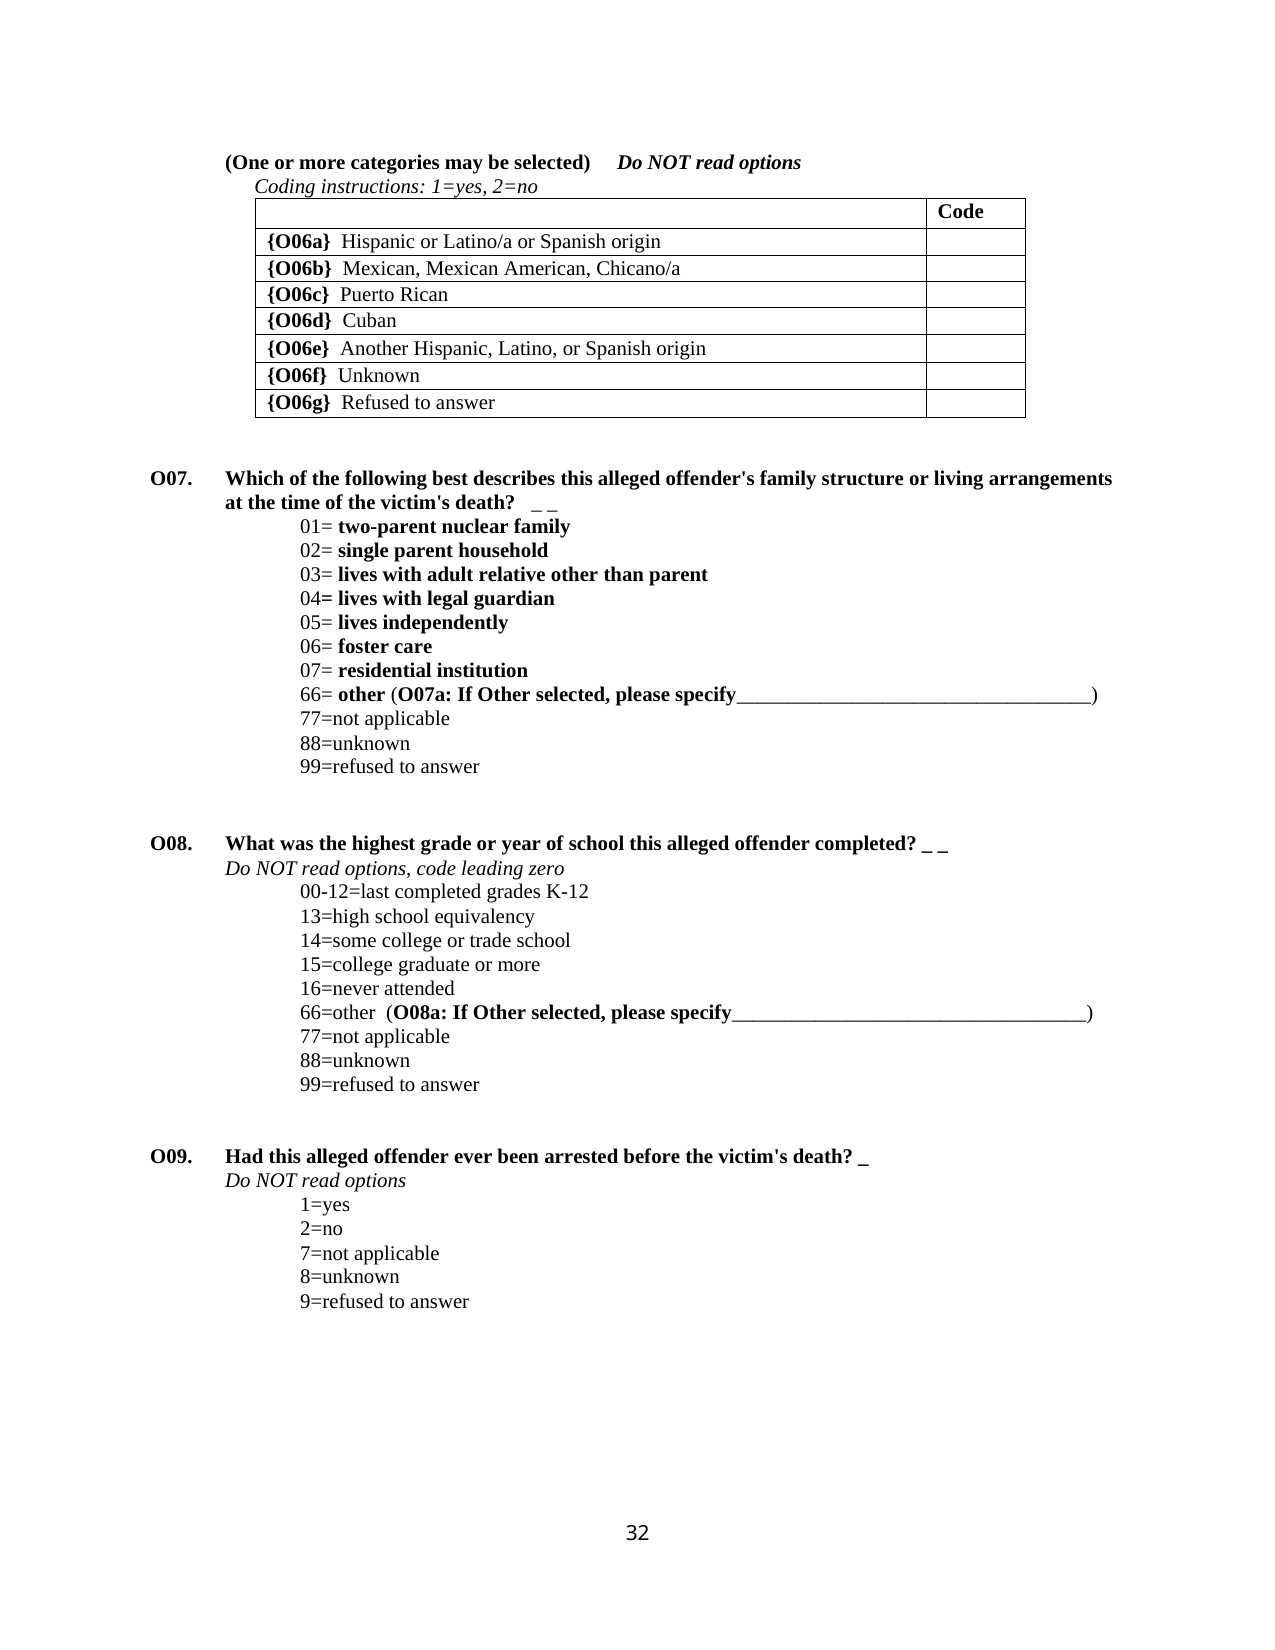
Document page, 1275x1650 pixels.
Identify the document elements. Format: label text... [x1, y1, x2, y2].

table_cell {O06e} Another Hispanic, Latino, or Spanish origin [256, 335, 926, 362]
text O09. Had this alleged offender ever been arrested before the victim's death? _ [150, 1144, 1125, 1168]
text 88=unknown [300, 1048, 1125, 1072]
table_header [256, 199, 926, 228]
text 9=refused to answer [225, 1288, 1125, 1313]
table_cell [927, 363, 1025, 389]
table_cell {O06c} Puerto Rican [256, 282, 926, 307]
text O08. What was the highest grade or year of school this alleged offender completed? _ _ [150, 831, 1125, 855]
text 15=college graduate or more [300, 952, 1125, 976]
text 06= foster care [300, 634, 1125, 658]
text 7=not applicable [300, 1240, 1125, 1264]
table_cell {O06g} Refused to answer [256, 390, 926, 417]
text 04= lives with legal guardian [300, 586, 1125, 610]
text 2=no [300, 1216, 1125, 1240]
table_cell [927, 390, 1025, 417]
text 99=refused to answer [300, 754, 1125, 778]
table_cell {O06a} Hispanic or Latino/a or Spanish origin [256, 229, 926, 255]
text (One or more categories may be selected) Do NOT read options [225, 150, 1125, 174]
text 01= two-parent nuclear family [300, 514, 1125, 538]
text 00-12=last completed grades K-12 [300, 879, 1125, 903]
text 77=not applicable [300, 706, 1125, 730]
text 13=high school equivalency [300, 903, 1125, 928]
text 66=other (O08a: If Other selected, please specify__________________________________) [300, 1000, 1125, 1024]
table_cell {O06d} Cuban [256, 308, 926, 334]
text 8=unknown [300, 1264, 1125, 1288]
table_cell [927, 229, 1025, 255]
table_cell [927, 308, 1025, 334]
text 77=not applicable [300, 1024, 1125, 1048]
text Do NOT read options, code leading zero [225, 855, 1125, 879]
text Do NOT read options [225, 1168, 1125, 1192]
text O07. Which of the following best describes this alleged offender's family structure or living arrangements at the time of the victim's death? _ _ [150, 466, 1125, 514]
text 07= residential institution [300, 658, 1125, 682]
table_cell [927, 335, 1025, 362]
text 03= lives with adult relative other than parent [300, 562, 1125, 586]
table_cell {O06f} Unknown [256, 363, 926, 389]
text 88=unknown [300, 730, 1125, 754]
text 16=never attended [300, 976, 1125, 1000]
table_header Code [927, 199, 1025, 228]
text 14=some college or trade school [300, 928, 1125, 952]
text 02= single parent household [300, 538, 1125, 562]
text 66= other (O07a: If Other selected, please specify__________________________________) [300, 682, 1125, 706]
text 05= lives independently [300, 610, 1125, 634]
table_cell [927, 282, 1025, 307]
text 99=refused to answer [300, 1072, 1125, 1096]
text Coding instructions: 1=yes, 2=no [150, 174, 1125, 198]
text 1=yes [300, 1192, 1125, 1216]
table_cell [927, 256, 1025, 281]
table_cell {O06b} Mexican, Mexican American, Chicano/a [256, 256, 926, 281]
